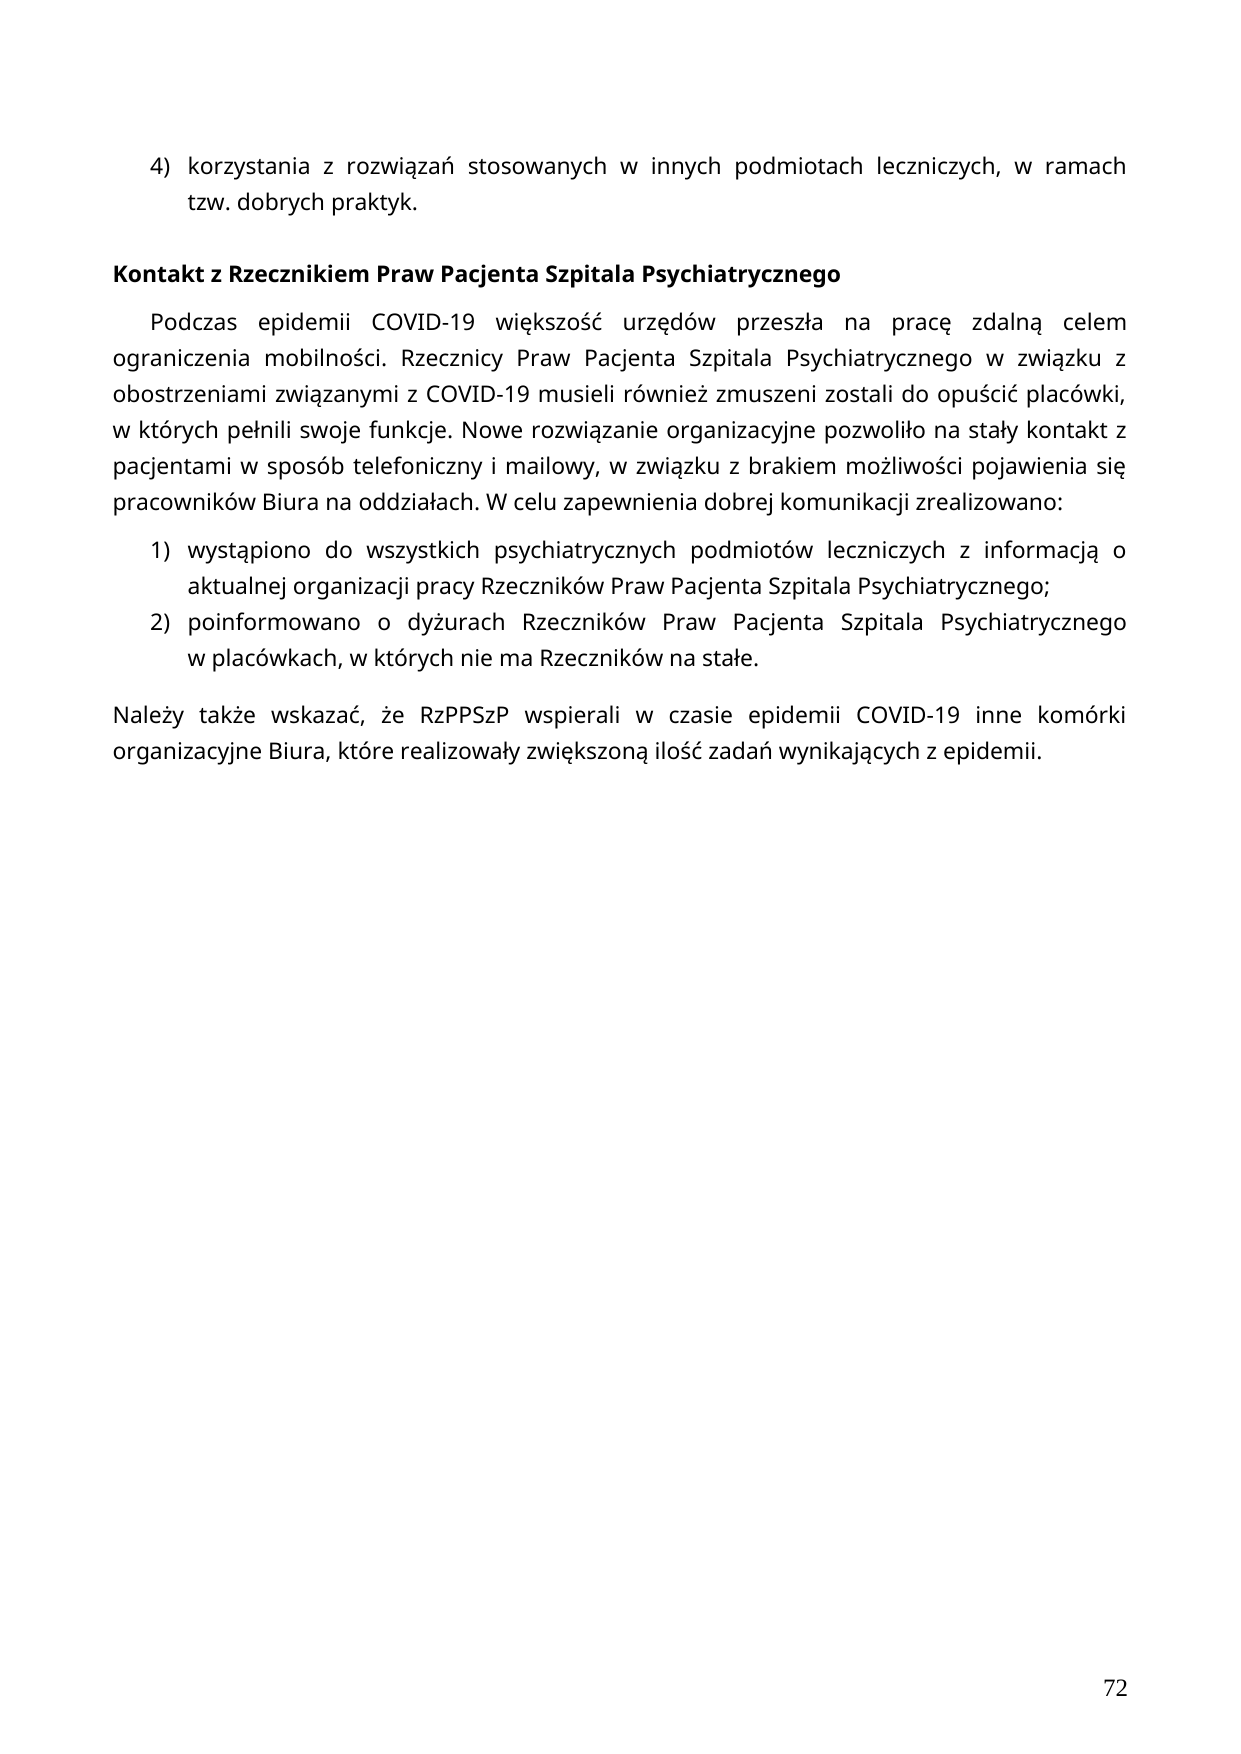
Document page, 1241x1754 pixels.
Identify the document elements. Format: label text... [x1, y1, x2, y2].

text Należy także wskazać, że RzPPSzP wspierali w czasie epidemii COVID-19 inne komórki organizacyjne Biura, które realizowały zwiększoną ilość zadań wynikających z epidemii. [112, 699, 1128, 766]
list poinformowano o dyżurach Rzeczników Praw Pacjenta Szpitala Psychiatrycznego w placówkach, w których nie ma Rzeczników na stałe. [150, 606, 1128, 673]
text Podczas epidemii COVID-19 większość urzędów przeszła na pracę zdalną celem ograniczenia mobilności. Rzecznicy Praw Pacjenta Szpitala Psychiatrycznego w związku z obostrzeniami związanymi z COVID-19 musieli również zmuszeni zostali do opuścić placówki, w których pełnili swoje funkcje. Nowe rozwiązanie organizacyjne pozwoliło na stały kontakt z pacjentami w sposób telefoniczny i mailowy, w związku z brakiem możliwości pojawienia się pracowników Biura na oddziałach. W celu zapewnienia dobrej komunikacji zrealizowano: [112, 306, 1128, 517]
list korzystania z rozwiązań stosowanych w innych podmiotach leczniczych, w ramach tzw. dobrych praktyk. [150, 150, 1128, 217]
list wystąpiono do wszystkich psychiatrycznych podmiotów leczniczych z informacją o aktualnej organizacji pracy Rzeczników Praw Pacjenta Szpitala Psychiatrycznego; [150, 534, 1128, 602]
text Kontakt z Rzecznikiem Praw Pacjenta Szpitala Psychiatrycznego [112, 258, 1128, 289]
